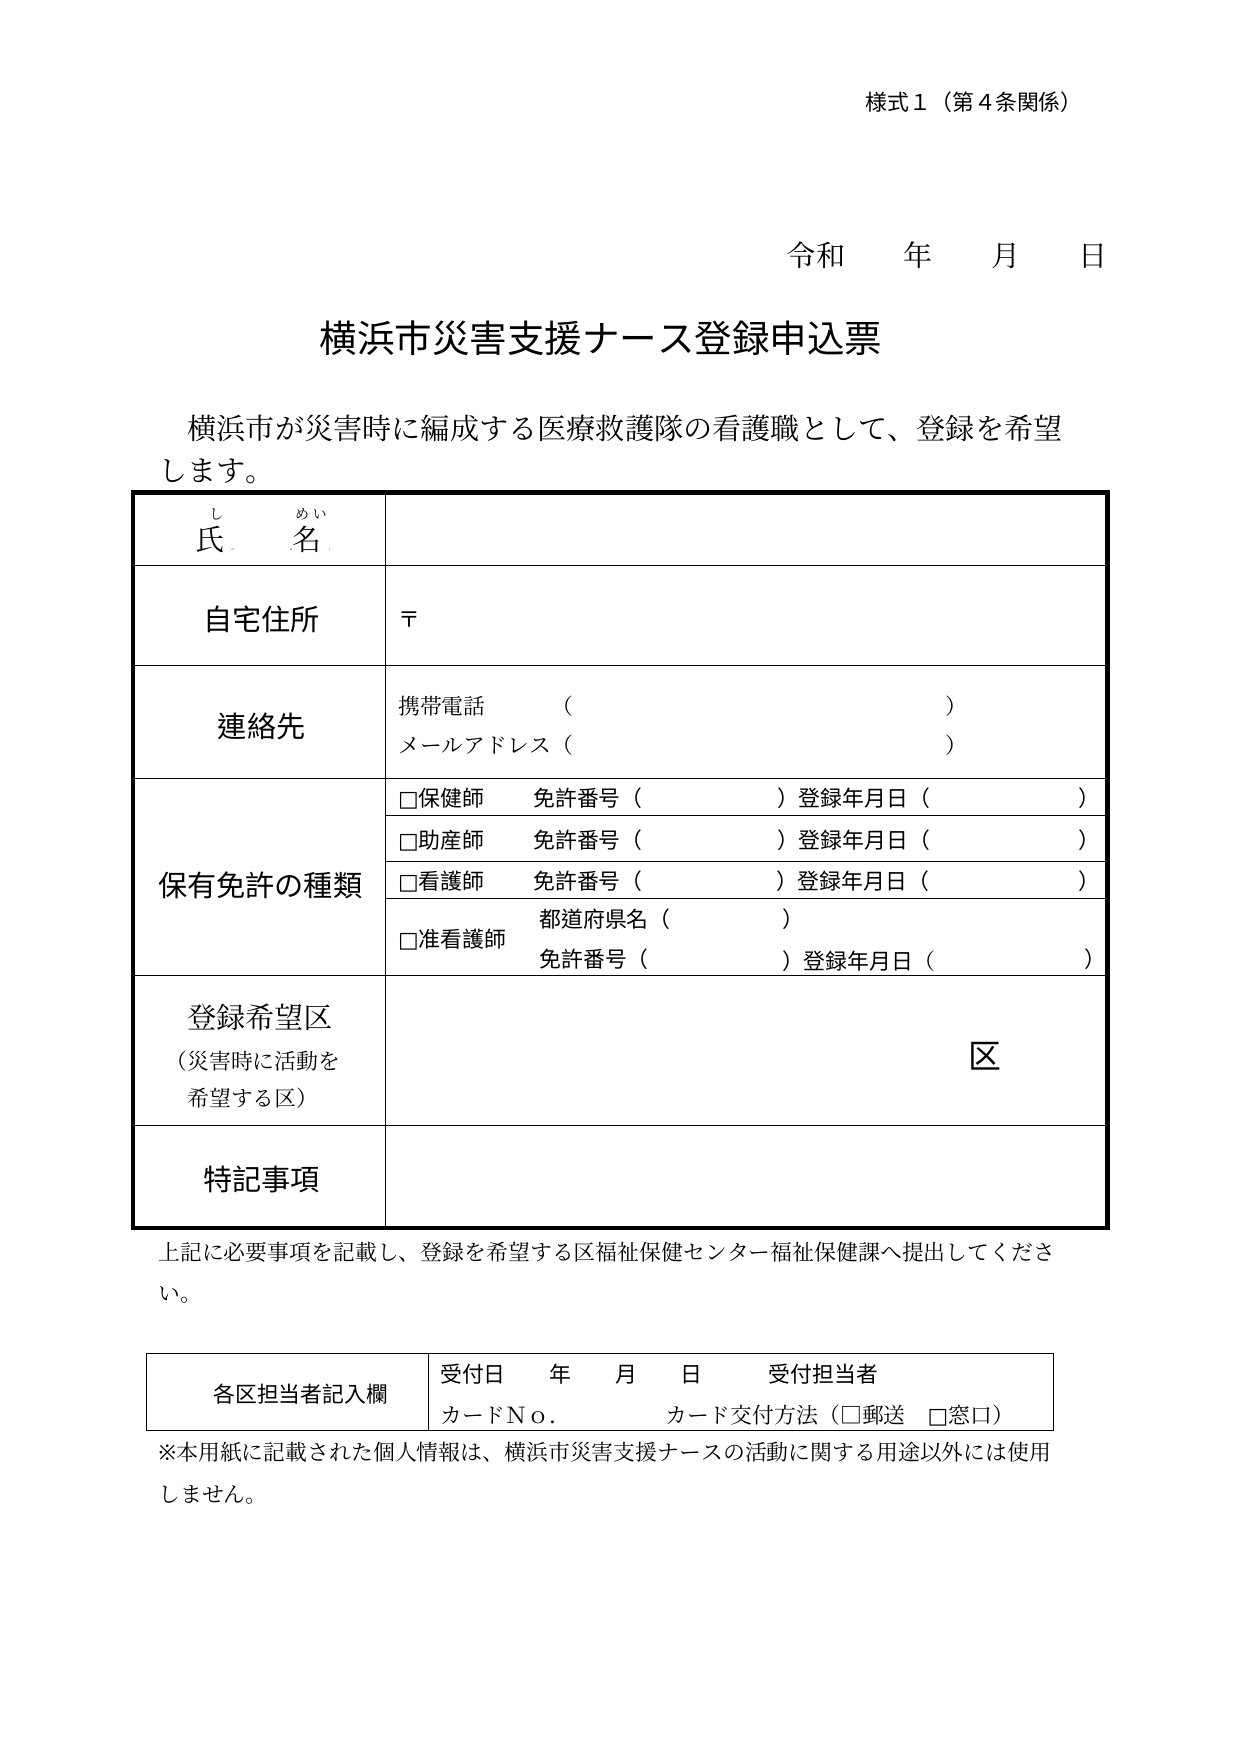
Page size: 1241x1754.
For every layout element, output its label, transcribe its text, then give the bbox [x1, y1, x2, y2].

table_cell □看護師 [386, 862, 518, 898]
table_cell 免許番号（ [518, 816, 709, 861]
text 上記に必要事項を記載し、登録を希望する区福祉保健センター福祉保健課へ提出してください。 [158, 1235, 1072, 1308]
table_cell 連絡先 [135, 666, 385, 778]
table_cell 区 [386, 976, 1105, 1125]
table_cell 登録希望区 （災害時に活動を 希望する区） [135, 976, 385, 1125]
table_header 受付日 年 月 日 受付担当者 カードＮｏ. カード交付方法（□郵送 □窓口） [429, 1354, 1053, 1430]
table_cell 携帯電話 （ ） メールアドレス（ ） [386, 666, 1105, 778]
table_cell ）登録年月日（ [709, 862, 989, 898]
table_cell [386, 1126, 1105, 1226]
table_cell ） ）登録年月日（ [709, 899, 989, 975]
table_cell □助産師 [386, 816, 518, 861]
table_header し めい 氏 EA AE名 E [135, 495, 385, 565]
table_cell ） [990, 899, 1105, 975]
subtitle 横浜市が災害時に編成する医療救護隊の看護職として、登録を希望します。 [158, 406, 1072, 490]
table_cell ） [990, 779, 1105, 815]
table_header 各区担当者記入欄 [147, 1354, 428, 1430]
table_cell ）登録年月日（ [709, 779, 989, 815]
table_cell □保健師 [386, 779, 518, 815]
table_cell 自宅住所 [135, 566, 385, 665]
text 令和 年 月 日 [133, 233, 1107, 275]
text 様式１（第４条関係） [133, 87, 1082, 117]
table_cell 免許番号（ [518, 862, 709, 898]
table_cell 都道府県名（ 免許番号（ [518, 899, 709, 975]
table_cell □准看護師 [386, 899, 518, 975]
table_cell 免許番号（ [518, 779, 709, 815]
table_cell ） [990, 816, 1105, 861]
table_cell 〒 [386, 566, 1105, 665]
table_cell ） [990, 862, 1105, 898]
table_header [386, 495, 1105, 565]
text 横浜市災害支援ナース登録申込票 [319, 309, 1107, 363]
text ※本用紙に記載された個人情報は、横浜市災害支援ナースの活動に関する用途以外には使用しません。 [158, 1436, 1072, 1509]
table_cell 特記事項 [135, 1126, 385, 1226]
table_cell ）登録年月日（ [709, 816, 989, 861]
table_cell 保有免許の種類 [135, 779, 385, 975]
